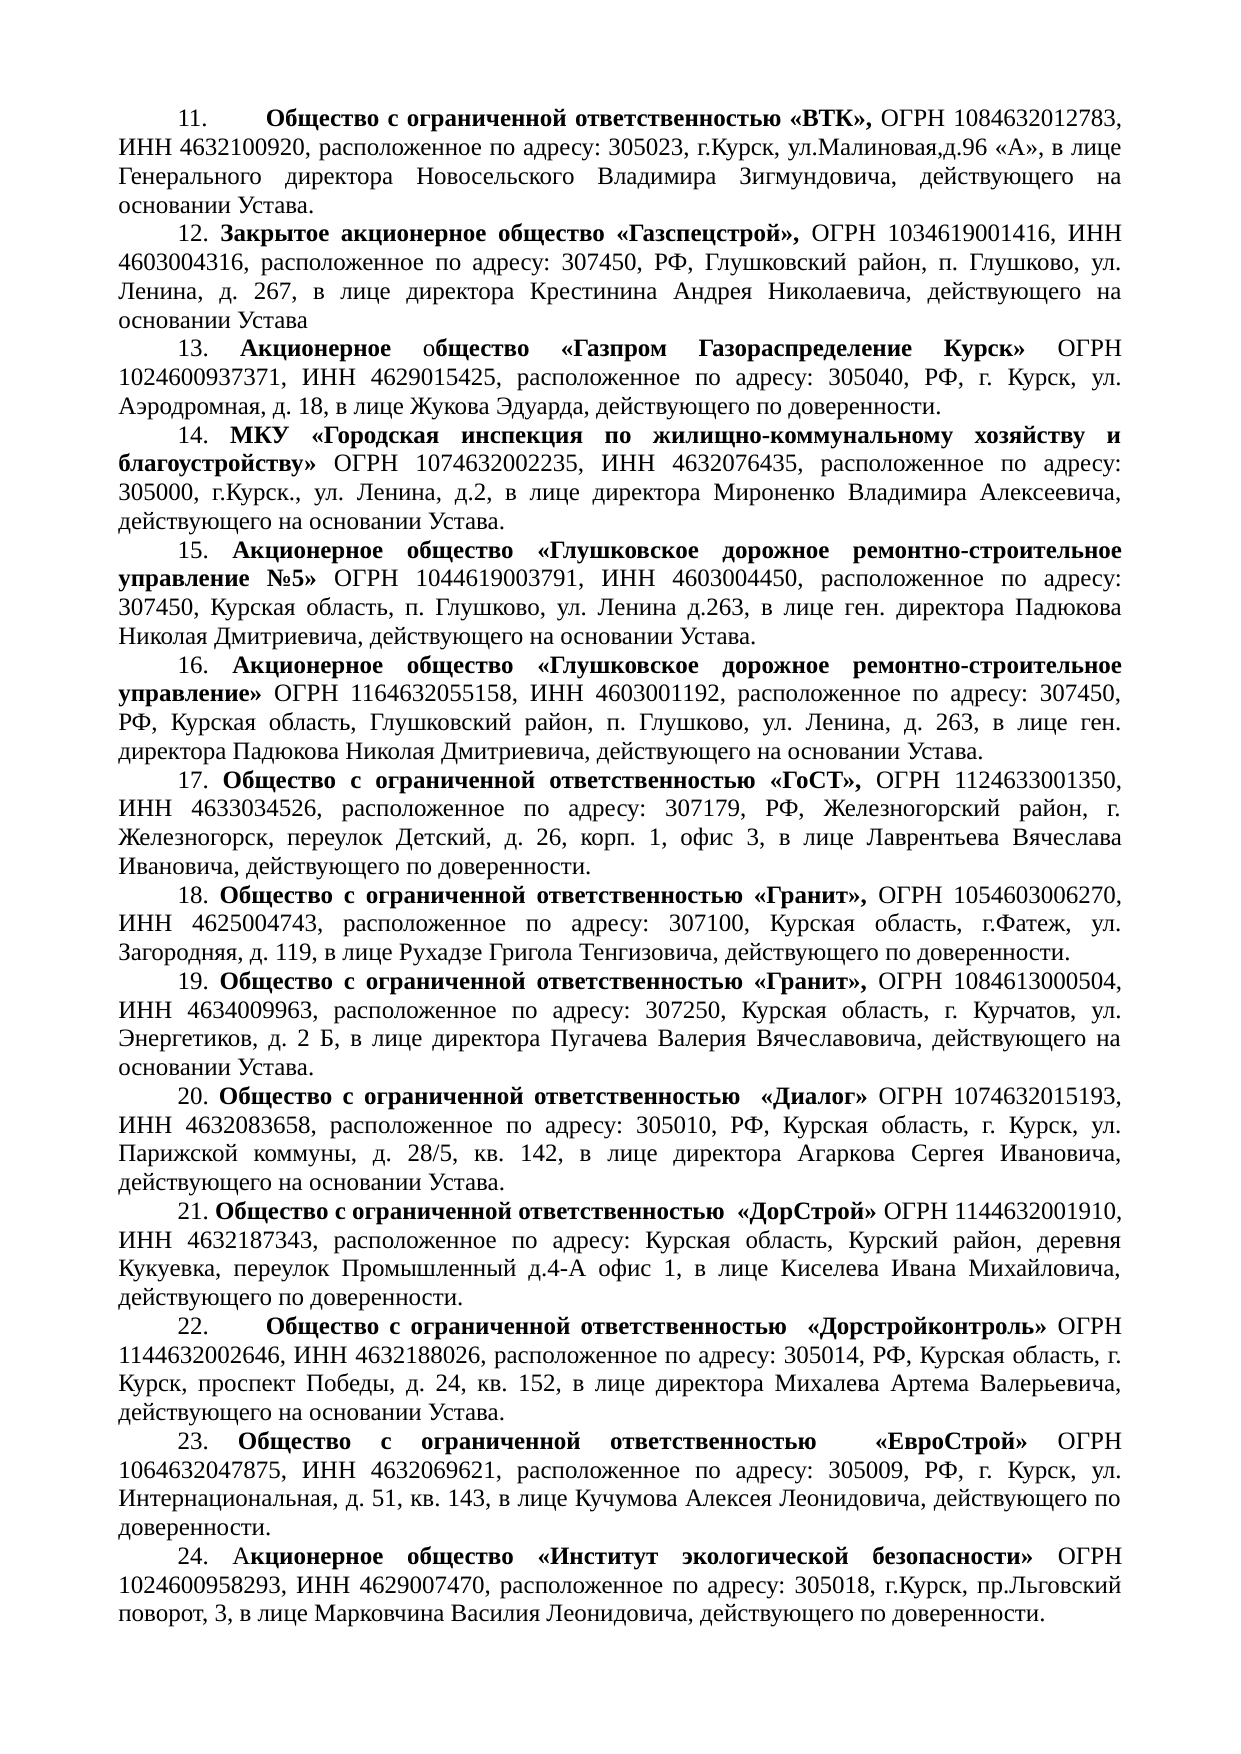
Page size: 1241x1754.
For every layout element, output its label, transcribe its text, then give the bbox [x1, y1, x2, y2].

text 18. Общество с ограниченной ответственностью «Гранит», ОГРН 1054603006270, ИНН 4625004743, расположенное по адресу: 307100, Курская область, г.Фатеж, ул. Загородняя, д. 119, в лице Рухадзе Григола Тенгизовича, действующего по доверенности. [118, 880, 1122, 966]
text 23. Общество с ограниченной ответственностью «ЕвроСтрой» ОГРН 1064632047875, ИНН 4632069621, расположенное по адресу: 305009, РФ, г. Курск, ул. Интернациональная, д. 51, кв. 143, в лице Кучумова Алексея Леонидовича, действующего по доверенности. [118, 1426, 1122, 1541]
text 24. Акционерное общество «Институт экологической безопасности» ОГРН 1024600958293, ИНН 4629007470, расположенное по адресу: 305018, г.Курск, пр.Льговский поворот, 3, в лице Марковчина Василия Леонидовича, действующего по доверенности. [118, 1541, 1122, 1627]
text 20. Общество с ограниченной ответственностью «Диалог» ОГРН 1074632015193, ИНН 4632083658, расположенное по адресу: 305010, РФ, Курская область, г. Курск, ул. Парижской коммуны, д. 28/5, кв. 142, в лице директора Агаркова Сергея Ивановича, действующего на основании Устава. [118, 1081, 1122, 1196]
text 16. Акционерное общество «Глушковское дорожное ремонтно-строительное управление» ОГРН 1164632055158, ИНН 4603001192, расположенное по адресу: 307450, РФ, Курская область, Глушковский район, п. Глушково, ул. Ленина, д. 263, в лице ген. директора Падюкова Николая Дмитриевича, действующего на основании Устава. [118, 650, 1122, 765]
text 22. Общество с ограниченной ответственностью «Дорстройконтроль» ОГРН 1144632002646, ИНН 4632188026, расположенное по адресу: 305014, РФ, Курская область, г. Курск, проспект Победы, д. 24, кв. 152, в лице директора Михалева Артема Валерьевича, действующего на основании Устава. [118, 1311, 1122, 1426]
text 14. МКУ «Городская инспекция по жилищно-коммунальному хозяйству и благоустройству» ОГРН 1074632002235, ИНН 4632076435, расположенное по адресу: 305000, г.Курск., ул. Ленина, д.2, в лице директора Мироненко Владимира Алексеевича, действующего на основании Устава. [118, 420, 1122, 535]
text 17. Общество с ограниченной ответственностью «ГоСТ», ОГРН 1124633001350, ИНН 4633034526, расположенное по адресу: 307179, РФ, Железногорский район, г. Железногорск, переулок Детский, д. 26, корп. 1, офис 3, в лице Лаврентьева Вячеслава Ивановича, действующего по доверенности. [118, 765, 1122, 880]
text 11. Общество с ограниченной ответственностью «ВТК», ОГРН 1084632012783, ИНН 4632100920, расположенное по адресу: 305023, г.Курск, ул.Малиновая,д.96 «А», в лице Генерального директора Новосельского Владимира Зигмундовича, действующего на основании Устава. [118, 103, 1122, 218]
text 13. Акционерное общество «Газпром Газораспределение Курск» ОГРН 1024600937371, ИНН 4629015425, расположенное по адресу: 305040, РФ, г. Курск, ул. Аэродромная, д. 18, в лице Жукова Эдуарда, действующего по доверенности. [118, 333, 1122, 420]
text 12. Закрытое акционерное общество «Газспецстрой», ОГРН 1034619001416, ИНН 4603004316, расположенное по адресу: 307450, РФ, Глушковский район, п. Глушково, ул. Ленина, д. 267, в лице директора Крестинина Андрея Николаевича, действующего на основании Устава [118, 218, 1122, 333]
text 19. Общество с ограниченной ответственностью «Гранит», ОГРН 1084613000504, ИНН 4634009963, расположенное по адресу: 307250, Курская область, г. Курчатов, ул. Энергетиков, д. 2 Б, в лице директора Пугачева Валерия Вячеславовича, действующего на основании Устава. [118, 966, 1122, 1081]
text 15. Акционерное общество «Глушковское дорожное ремонтно-строительное управление №5» ОГРН 1044619003791, ИНН 4603004450, расположенное по адресу: 307450, Курская область, п. Глушково, ул. Ленина д.263, в лице ген. директора Падюкова Николая Дмитриевича, действующего на основании Устава. [118, 535, 1122, 650]
text 21. Общество с ограниченной ответственностью «ДорСтрой» ОГРН 1144632001910, ИНН 4632187343, расположенное по адресу: Курская область, Курский район, деревня Кукуевка, переулок Промышленный д.4-А офис 1, в лице Киселева Ивана Михайловича, действующего по доверенности. [118, 1196, 1122, 1311]
